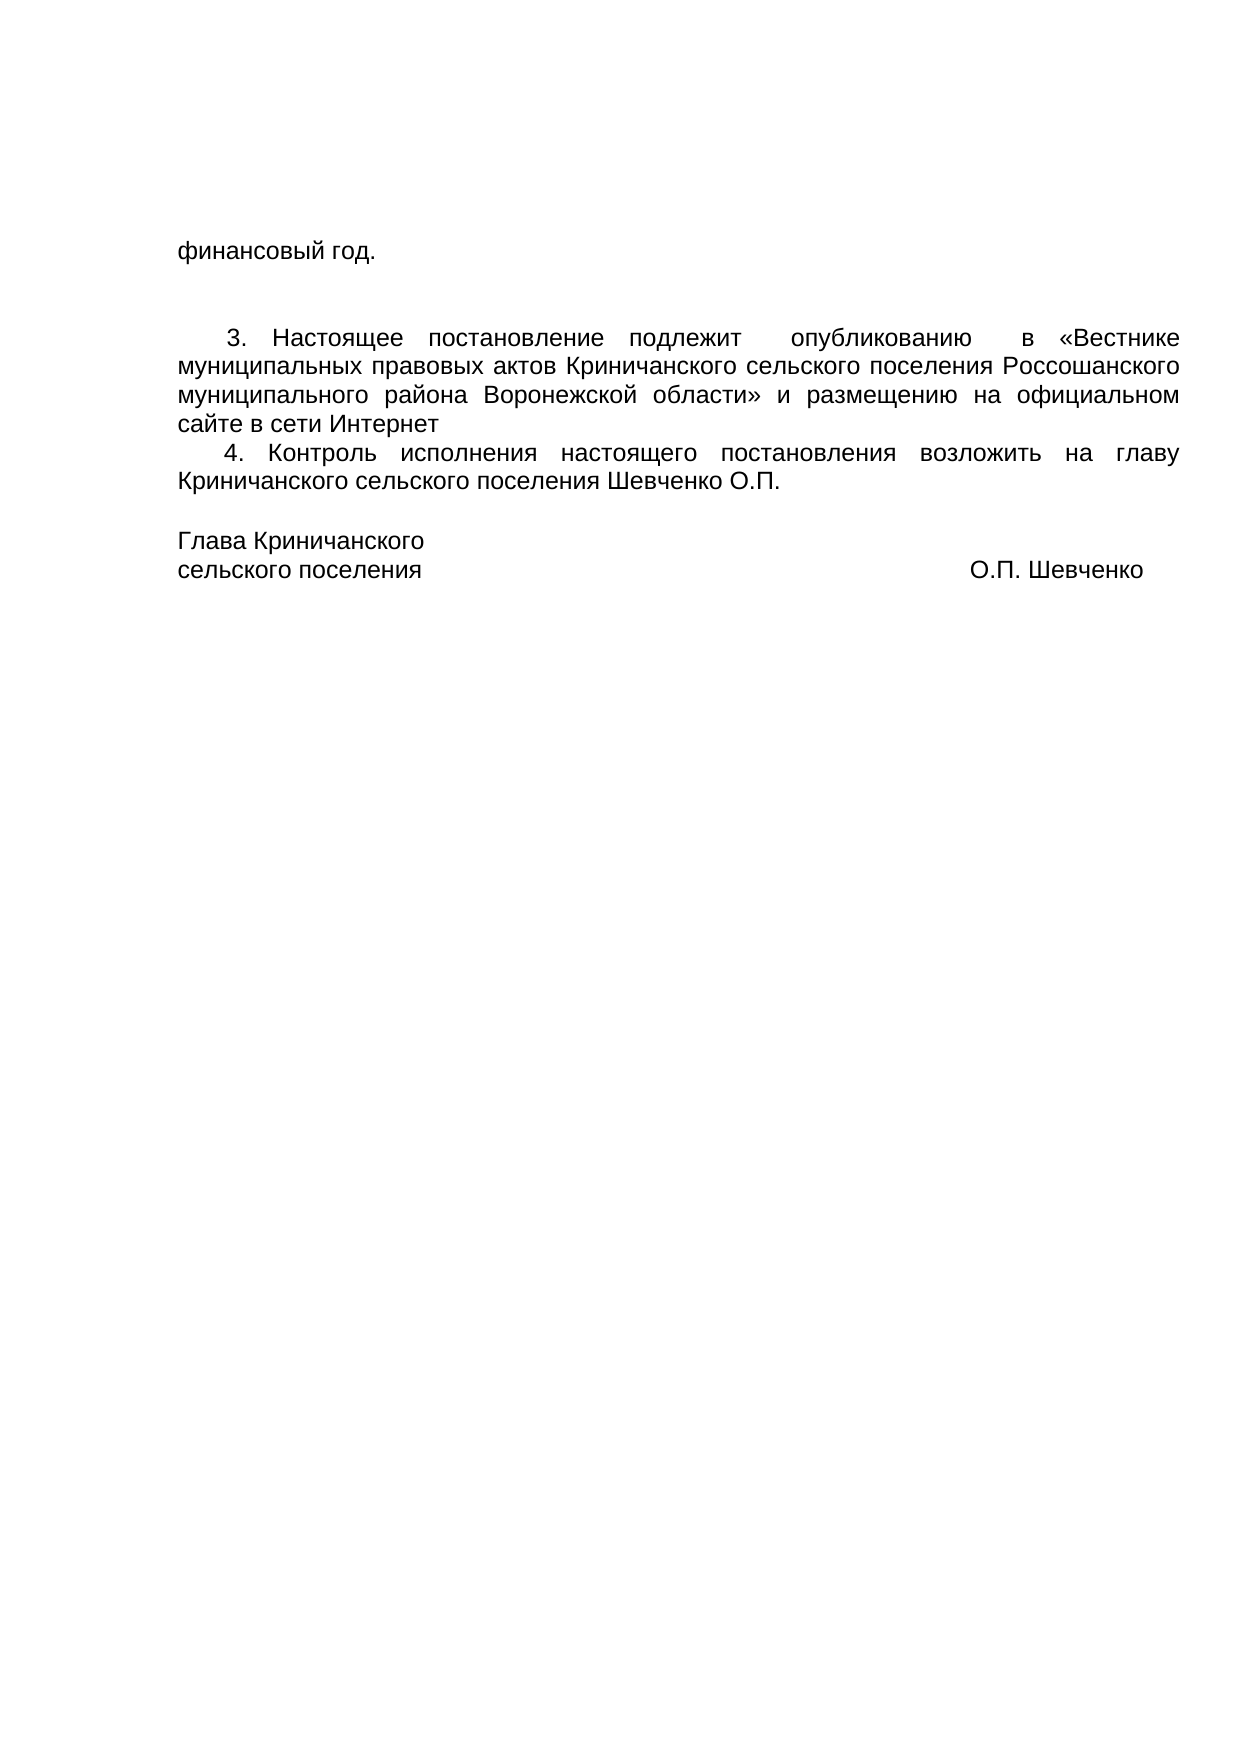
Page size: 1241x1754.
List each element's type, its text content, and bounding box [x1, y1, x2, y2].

text 4. Контроль исполнения настоящего постановления возложить на главу Криничанского сельского поселения Шевченко О.П. [177, 437, 1181, 495]
text Глава Криничанского [177, 526, 1181, 555]
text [177, 236, 1181, 265]
text сельского поселения О.П. Шевченко [177, 555, 1181, 584]
text 3. Настоящее постановление подлежит опубликованию в «Вестнике муниципальных правовых актов Криничанского сельского поселения Россошанского муниципального района Воронежской области» и размещению на официальном сайте в сети Интернет [177, 322, 1181, 437]
